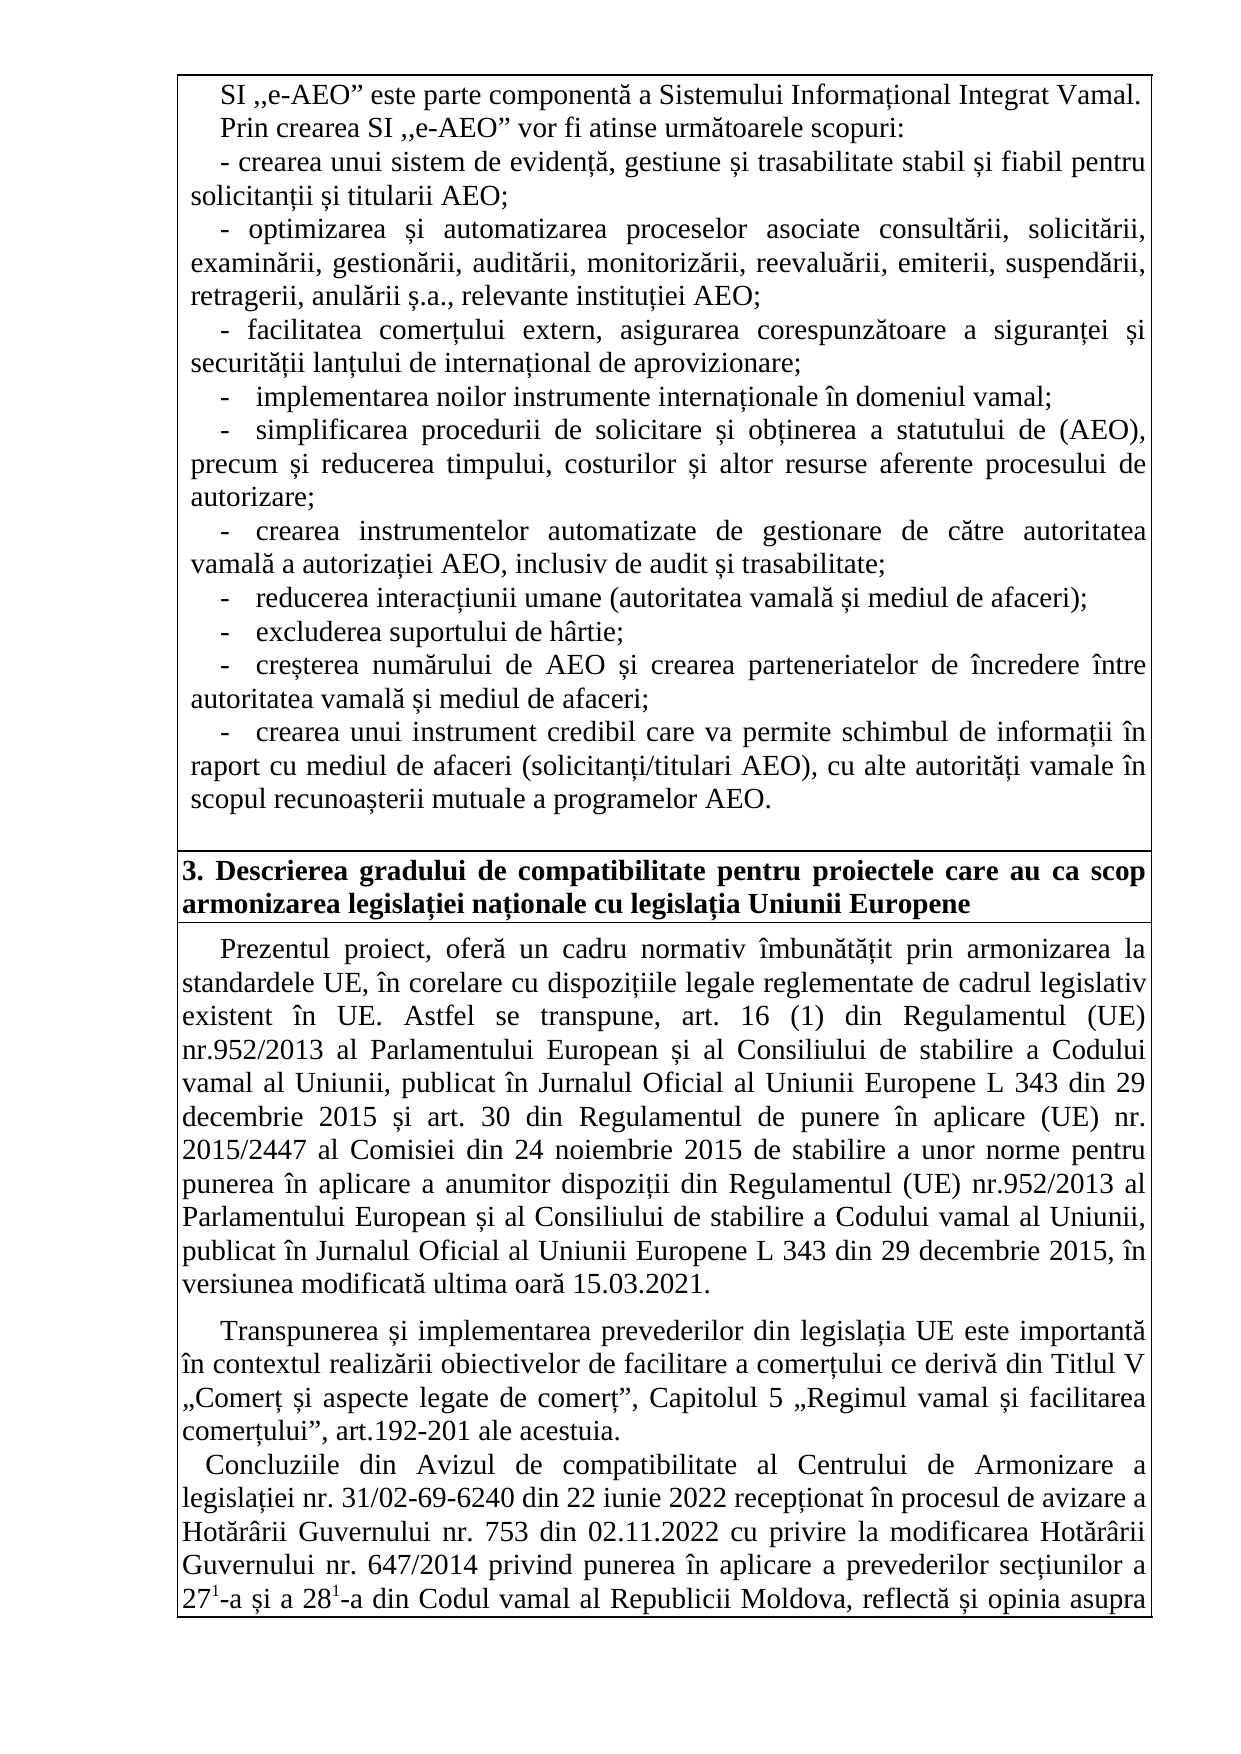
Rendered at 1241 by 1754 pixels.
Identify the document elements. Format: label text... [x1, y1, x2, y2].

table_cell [178, 923, 1151, 1616]
table_cell 3. Descrierea gradului de compatibilitate pentru proiectele care au ca scop armonizarea legislației naționale cu legislația Uniunii Europene [178, 852, 1151, 922]
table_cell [178, 76, 1151, 850]
